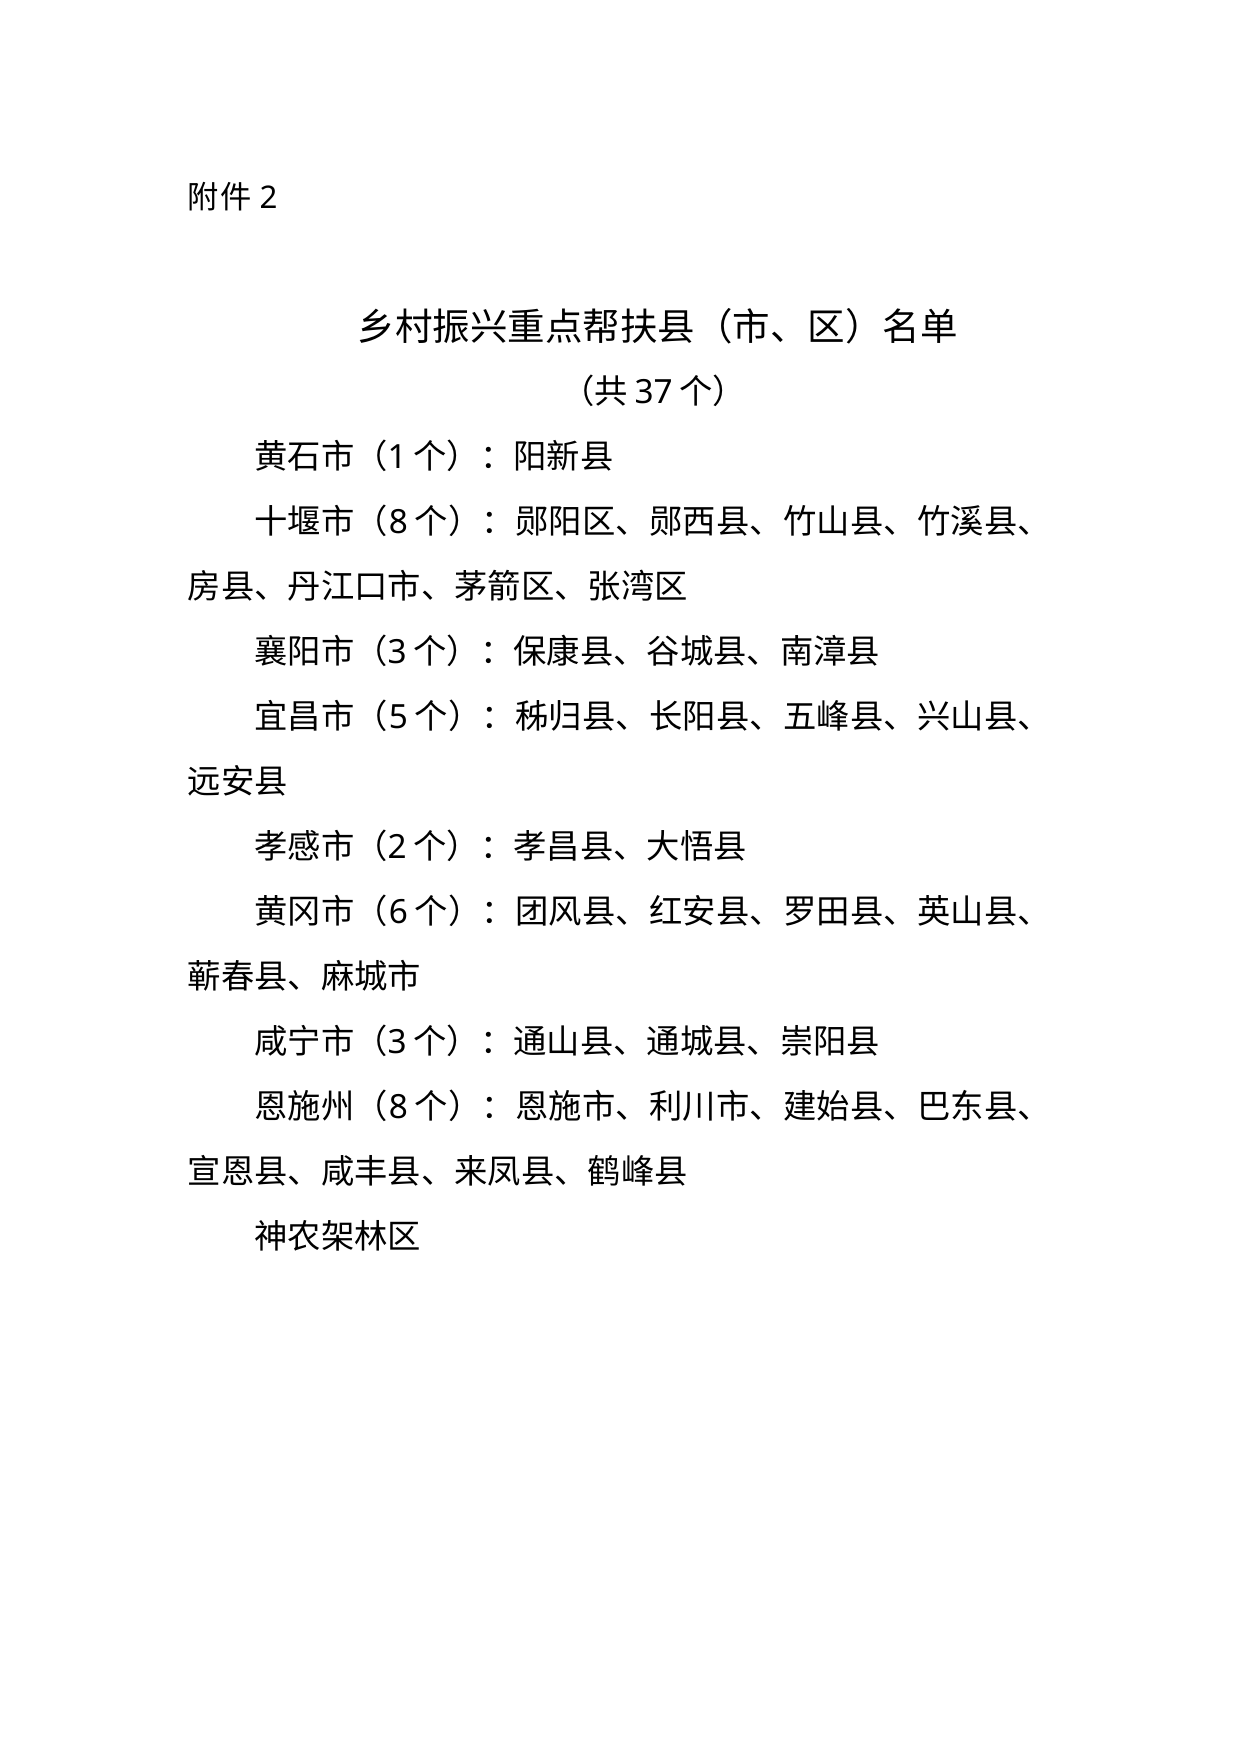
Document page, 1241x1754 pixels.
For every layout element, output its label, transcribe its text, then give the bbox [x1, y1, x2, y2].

text 附件2 [187, 162, 1053, 227]
text （共37个） [187, 357, 1053, 422]
text 黄冈市（6个）：团风县、红安县、罗田县、英山县、蕲春县、麻城市 [187, 877, 1053, 1007]
text 咸宁市（3个）：通山县、通城县、崇阳县 [187, 1007, 1053, 1072]
text 恩施州（8个）：恩施市、利川市、建始县、巴东县、宣恩县、咸丰县、来凤县、鹤峰县 [187, 1072, 1053, 1202]
text 孝感市（2个）：孝昌县、大悟县 [187, 812, 1053, 877]
text 乡村振兴重点帮扶县（市、区）名单 [187, 292, 1053, 357]
text 黄石市（1个）：阳新县 [187, 422, 1053, 487]
text 十堰市（8个）：郧阳区、郧西县、竹山县、竹溪县、房县、丹江口市、茅箭区、张湾区 [187, 487, 1053, 617]
text 神农架林区 [187, 1202, 1053, 1267]
text 襄阳市（3个）：保康县、谷城县、南漳县 [187, 617, 1053, 682]
text 宜昌市（5个）：秭归县、长阳县、五峰县、兴山县、远安县 [187, 682, 1053, 812]
